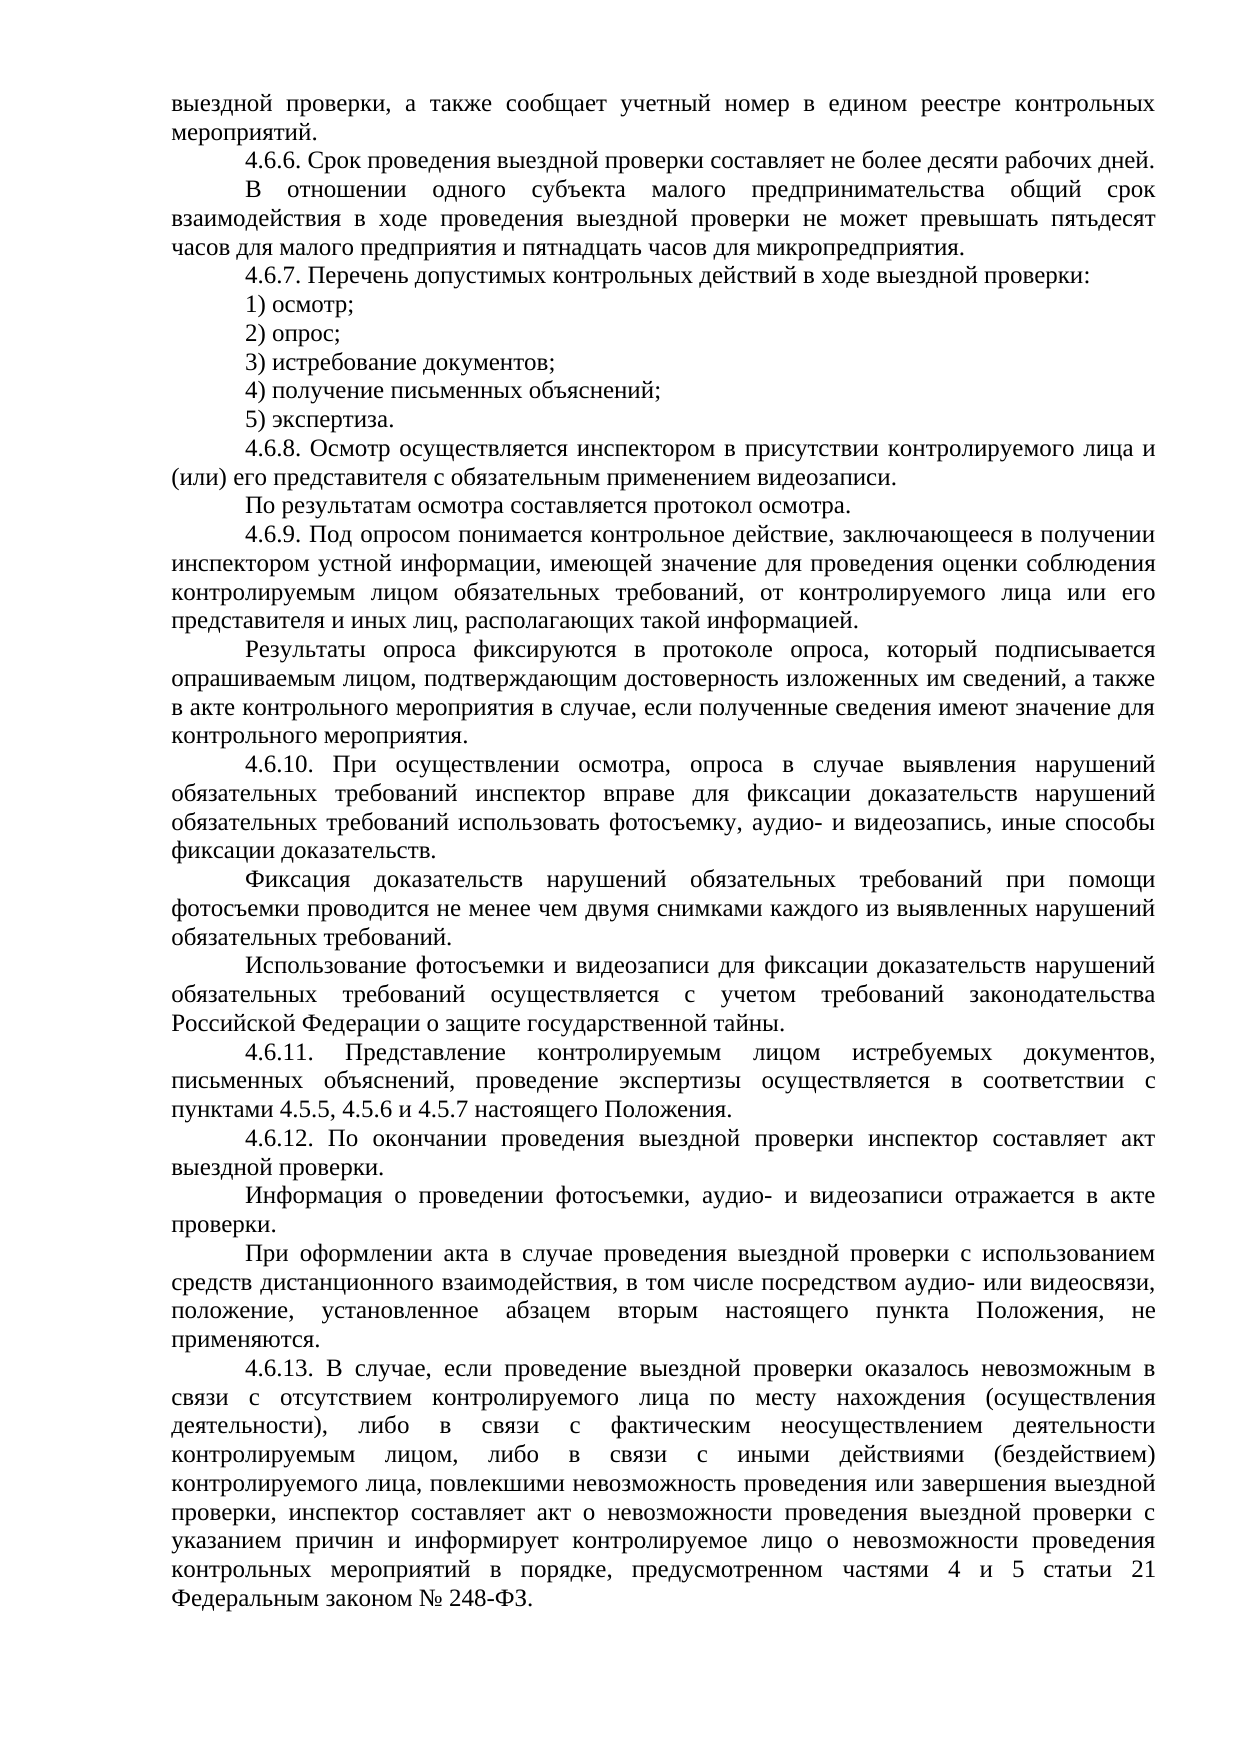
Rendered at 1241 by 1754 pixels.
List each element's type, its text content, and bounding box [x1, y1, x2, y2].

text 4.6.12. По окончании проведения выездной проверки инспектор составляет акт выездной проверки. [171, 1123, 1156, 1181]
text 5) экспертиза. [171, 404, 1156, 433]
text 2) опрос; [171, 318, 1156, 347]
text 4.6.10. При осуществлении осмотра, опроса в случае выявления нарушений обязательных требований инспектор вправе для фиксации доказательств нарушений обязательных требований использовать фотосъемку, аудио- и видеозапись, иные способы фиксации доказательств. [171, 749, 1156, 864]
list 4.6.13. В случае, если проведение выездной проверки оказалось невозможным в связи с отсутствием контролируемого лица по месту нахождения (осуществления деятельности), либо в связи с фактическим неосуществлением деятельности контролируемым лицом, либо в связи с иными действиями (бездействием) контролируемого лица, повлекшими невозможность проведения или завершения выездной проверки, инспектор составляет акт о невозможности проведения выездной проверки с указанием причин и информирует контролируемое лицо о невозможности проведения контрольных мероприятий в порядке, предусмотренном частями 4 и 5 статьи 21 Федеральным законом № 248-ФЗ. [171, 1353, 1156, 1612]
list В отношении одного субъекта малого предпринимательства общий срок взаимодействия в ходе проведения выездной проверки не может превышать пятьдесят часов для малого предприятия и пятнадцать часов для микропредприятия. [171, 174, 1156, 261]
text 4.6.8. Осмотр осуществляется инспектором в присутствии контролируемого лица и (или) его представителя с обязательным применением видеозаписи. [171, 433, 1156, 491]
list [171, 88, 1156, 146]
text 4.6.9. Под опросом понимается контрольное действие, заключающееся в получении инспектором устной информации, имеющей значение для проведения оценки соблюдения контролируемым лицом обязательных требований, от контролируемого лица или его представителя и иных лиц, располагающих такой информацией. [171, 519, 1156, 634]
text При оформлении акта в случае проведения выездной проверки с использованием средств дистанционного взаимодействия, в том числе посредством аудио- или видеосвязи, положение, установленное абзацем вторым настоящего пункта Положения, не применяются. [171, 1238, 1156, 1353]
text 4) получение письменных объяснений; [171, 376, 1156, 404]
text 1) осмотр; [171, 289, 1156, 318]
text Фиксация доказательств нарушений обязательных требований при помощи фотосъемки проводится не менее чем двумя снимками каждого из выявленных нарушений обязательных требований. [171, 864, 1156, 951]
text 4.6.7. Перечень допустимых контрольных действий в ходе выездной проверки: [171, 261, 1156, 289]
text 4.6.11. Представление контролируемым лицом истребуемых документов, письменных объяснений, проведение экспертизы осуществляется в соответствии с пунктами 4.5.5, 4.5.6 и 4.5.7 настоящего Положения. [171, 1037, 1156, 1123]
list 4.6.6. Срок проведения выездной проверки составляет не более десяти рабочих дней. [171, 146, 1156, 174]
text Информация о проведении фотосъемки, аудио- и видеозаписи отражается в акте проверки. [171, 1181, 1156, 1238]
text Результаты опроса фиксируются в протоколе опроса, который подписывается опрашиваемым лицом, подтверждающим достоверность изложенных им сведений, а также в акте контрольного мероприятия в случае, если полученные сведения имеют значение для контрольного мероприятия. [171, 634, 1156, 749]
text По результатам осмотра составляется протокол осмотра. [171, 491, 1156, 519]
text Использование фотосъемки и видеозаписи для фиксации доказательств нарушений обязательных требований осуществляется с учетом требований законодательства Российской Федерации о защите государственной тайны. [171, 951, 1156, 1037]
text 3) истребование документов; [171, 347, 1156, 376]
